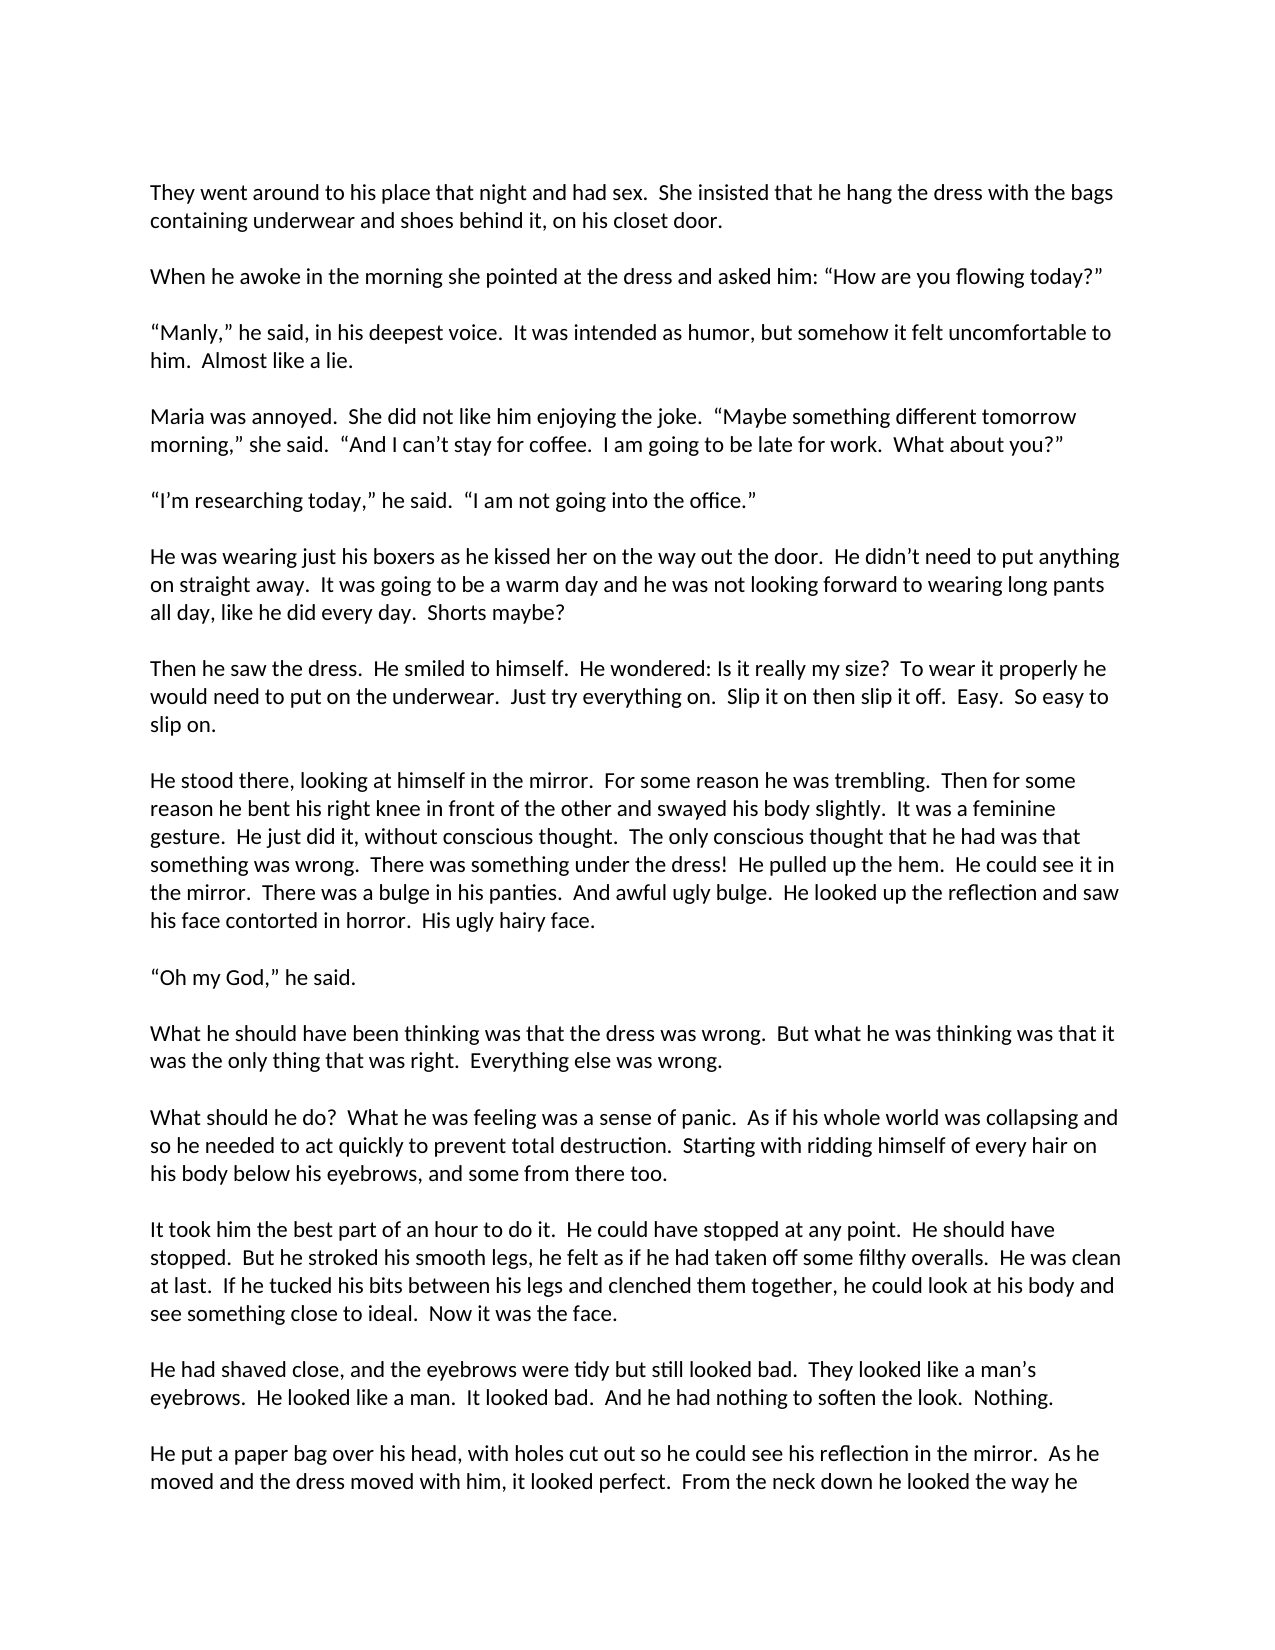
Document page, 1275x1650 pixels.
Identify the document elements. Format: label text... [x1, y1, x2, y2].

text He had shaved close, and the eyebrows were tidy but still looked bad. They looked like a man’s eyebrows. He looked like a man. It looked bad. And he had nothing to soften the look. Nothing. [150, 1355, 1125, 1411]
text “Manly,” he said, in his deepest voice. It was intended as humor, but somehow it felt uncomfortable to him. Almost like a lie. [150, 318, 1125, 374]
text When he awoke in the morning she pointed at the dress and asked him: “How are you flowing today?” [150, 262, 1125, 290]
text He was wearing just his boxers as he kissed her on the way out the door. He didn’t need to put anything on straight away. It was going to be a warm day and he was not looking forward to wearing long pants all day, like he did every day. Shorts maybe? [150, 542, 1125, 626]
text “Oh my God,” he said. [150, 963, 1125, 991]
text They went around to his place that night and had sex. She insisted that he hang the dress with the bags containing underwear and shoes behind it, on his closet door. [150, 178, 1125, 234]
text What he should have been thinking was that the dress was wrong. But what he was thinking was that it was the only thing that was right. Everything else was wrong. [150, 1019, 1125, 1075]
text What should he do? What he was feeling was a sense of panic. As if his whole world was collapsing and so he needed to act quickly to prevent total destruction. Starting with ridding himself of every hair on his body below his eyebrows, and some from there too. [150, 1103, 1125, 1187]
text Maria was annoyed. She did not like him enjoying the joke. “Maybe something different tomorrow morning,” she said. “And I can’t stay for coffee. I am going to be late for work. What about you?” [150, 402, 1125, 458]
text “I’m researching today,” he said. “I am not going into the office.” [150, 486, 1125, 514]
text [150, 1439, 1125, 1495]
text It took him the best part of an hour to do it. He could have stopped at any point. He should have stopped. But he stroked his smooth legs, he felt as if he had taken off some filthy overalls. He was clean at last. If he tucked his bits between his legs and clenched them together, he could look at his body and see something close to ideal. Now it was the face. [150, 1215, 1125, 1327]
text He stood there, looking at himself in the mirror. For some reason he was trembling. Then for some reason he bent his right knee in front of the other and swayed his body slightly. It was a feminine gesture. He just did it, without conscious thought. The only conscious thought that he had was that something was wrong. There was something under the dress! He pulled up the hem. He could see it in the mirror. There was a bulge in his panties. And awful ugly bulge. He looked up the reflection and saw his face contorted in horror. His ugly hairy face. [150, 766, 1125, 934]
text Then he saw the dress. He smiled to himself. He wondered: Is it really my size? To wear it properly he would need to put on the underwear. Just try everything on. Slip it on then slip it off. Easy. So easy to slip on. [150, 654, 1125, 738]
